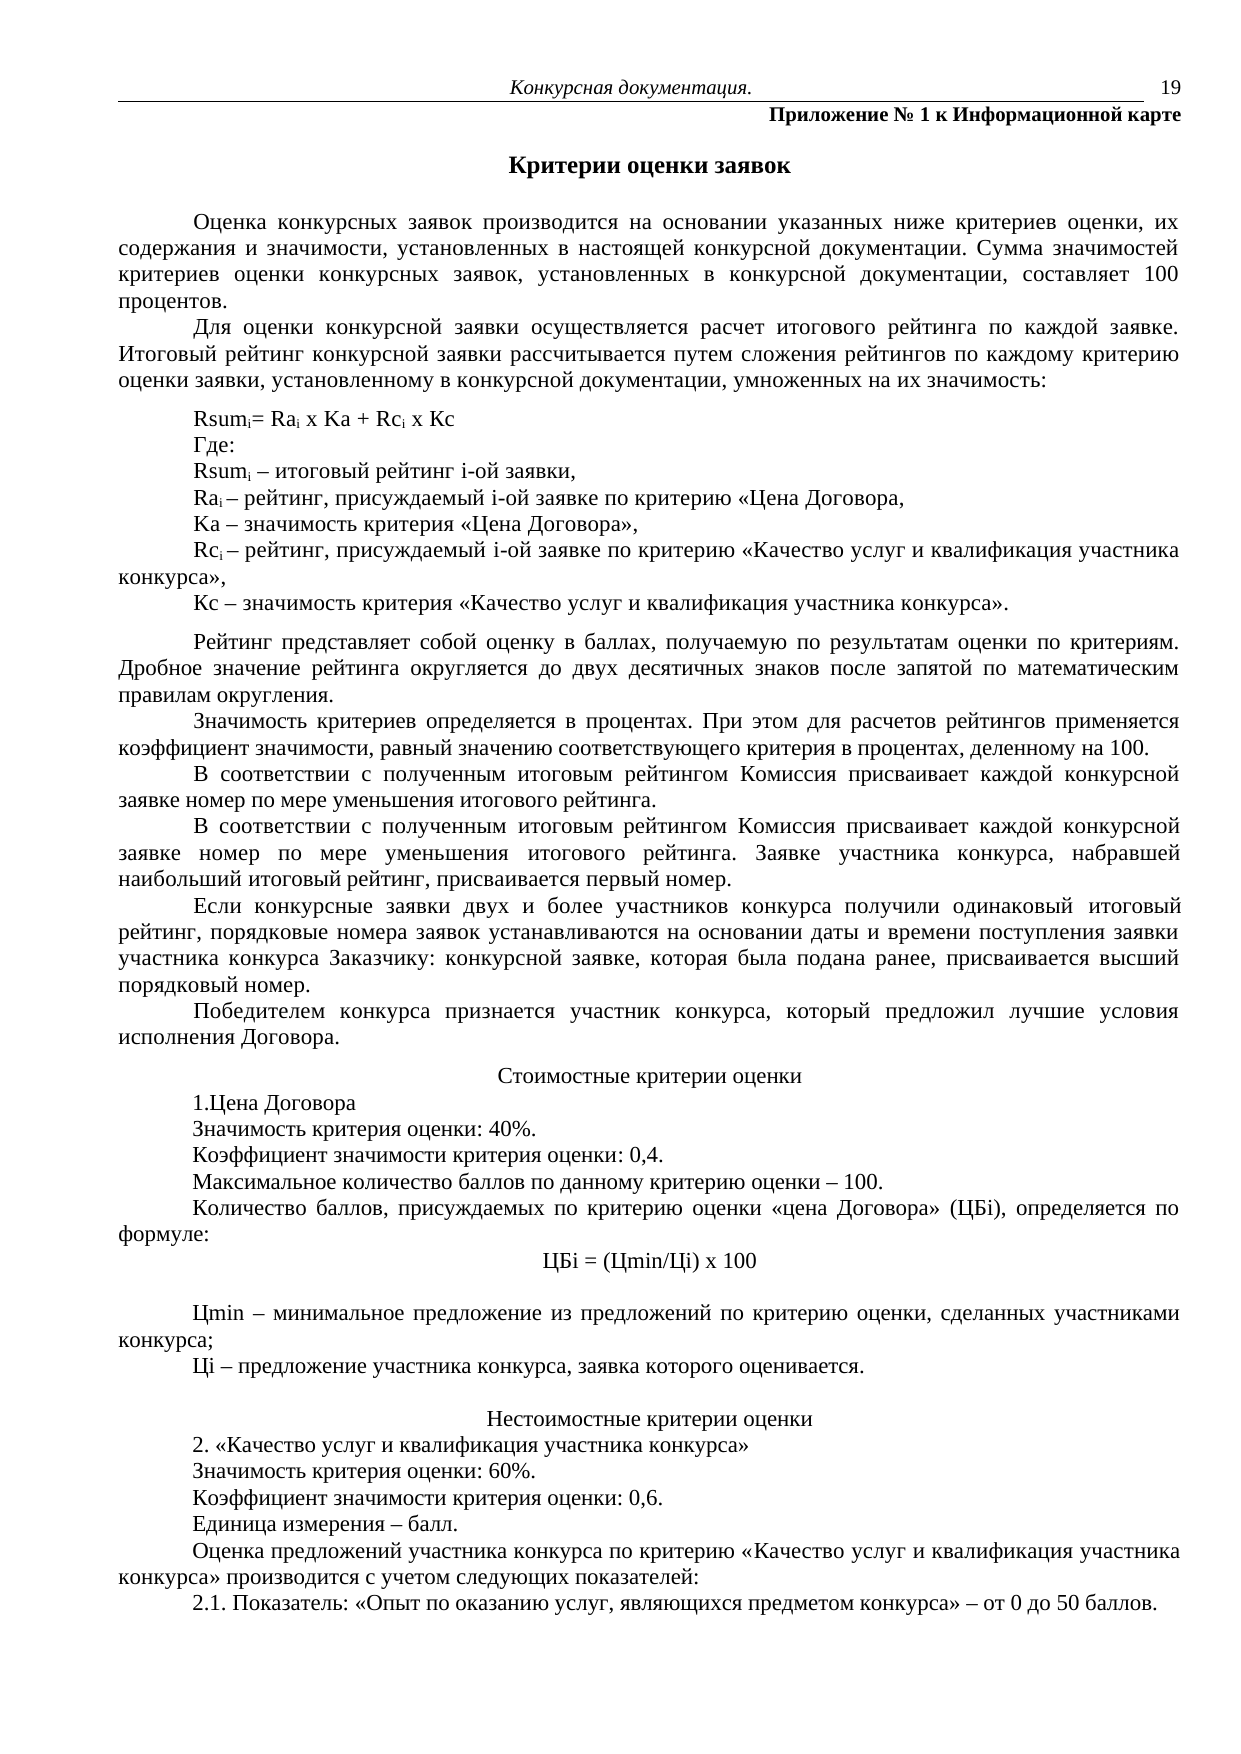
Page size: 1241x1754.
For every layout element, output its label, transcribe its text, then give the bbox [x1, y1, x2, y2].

text Цi – предложение участника конкурса, заявка которого оценивается. [118, 1352, 1181, 1378]
text Стоимостные критерии оценки [118, 1062, 1181, 1089]
text 1.Цена Договора [118, 1089, 1181, 1115]
text Победителем конкурса признается участник конкурса, который предложил лучшие условия исполнения Договора. [118, 997, 1181, 1050]
text 2. «Качество услуг и квалификация участника конкурса» [118, 1431, 1181, 1458]
text Rci – рейтинг, присуждаемый i-ой заявке по критерию «Качество услуг и квалификация участника конкурса», [118, 537, 1181, 589]
text Количество баллов, присуждаемых по критерию оценки «цена Договора» (ЦБi), определяется по формуле: [118, 1194, 1181, 1247]
text Цmin – минимальное предложение из предложений по критерию оценки, сделанных участниками конкурса; [118, 1299, 1181, 1352]
text Rai – рейтинг, присуждаемый i-ой заявке по критерию «Цена Договора, [118, 484, 1181, 510]
text Оценка конкурсных заявок производится на основании указанных ниже критериев оценки, их содержания и значимости, установленных в настоящей конкурсной документации. Сумма значимостей критериев оценки конкурсных заявок, установленных в конкурсной документации, составляет 100 процентов. [118, 208, 1181, 313]
text Rsumi – итоговый рейтинг i-ой заявки, [118, 457, 1181, 484]
text В соответствии с полученным итоговым рейтингом Комиссия присваивает каждой конкурсной заявке номер по мере уменьшения итогового рейтинга. Заявке участника конкурса, набравшей наибольший итоговый рейтинг, присваивается первый номер. [118, 813, 1181, 892]
text В соответствии с полученным итоговым рейтингом Комиссия присваивает каждой конкурсной заявке номер по мере уменьшения итогового рейтинга. [118, 760, 1181, 813]
text Значимость критериев определяется в процентах. При этом для расчетов рейтингов применяется коэффициент значимости, равный значению соответствующего критерия в процентах, деленному на 100. [118, 707, 1181, 760]
text Rsumi= Rai х Ka + Rci х Кc [118, 405, 1181, 431]
text Нестоимостные критерии оценки [118, 1405, 1181, 1431]
text Значимость критерия оценки: 60%. [118, 1458, 1181, 1484]
text Ka – значимость критерия «Цена Договора», [118, 510, 1181, 537]
text ЦБi = (Цmin/Цi) x 100 [118, 1247, 1181, 1273]
text Максимальное количество баллов по данному критерию оценки – 100. [118, 1168, 1181, 1194]
text Коэффициент значимости критерия оценки: 0,4. [118, 1141, 1181, 1168]
text Где: [118, 431, 1181, 457]
text 2.1. Показатель: «Опыт по оказанию услуг, являющихся предметом конкурса» – от 0 до 50 баллов. [118, 1589, 1182, 1616]
text Рейтинг представляет собой оценку в баллах, получаемую по результатам оценки по критериям. Дробное значение рейтинга округляется до двух десятичных знаков после запятой по математическим правилам округления. [118, 628, 1181, 707]
text Коэффициент значимости критерия оценки: 0,6. [118, 1484, 1181, 1510]
text Если конкурсные заявки двух и более участников конкурса получили одинаковый итоговый рейтинг, порядковые номера заявок устанавливаются на основании даты и времени поступления заявки участника конкурса Заказчику: конкурсной заявке, которая была подана ранее, присваивается высший порядковый номер. [118, 892, 1181, 997]
text Для оценки конкурсной заявки осуществляется расчет итогового рейтинга по каждой заявке. Итоговый рейтинг конкурсной заявки рассчитывается путем сложения рейтингов по каждому критерию оценки заявки, установленному в конкурсной документации, умноженных на их значимость: [118, 313, 1181, 392]
text Единица измерения – балл. [118, 1510, 1181, 1537]
text Приложение № 1 к Информационной карте [118, 102, 1181, 126]
text Оценка предложений участника конкурса по критерию «Качество услуг и квалификация участника конкурса» производится с учетом следующих показателей: [118, 1537, 1181, 1589]
text Значимость критерия оценки: 40%. [118, 1115, 1181, 1141]
text Кc – значимость критерия «Качество услуг и квалификация участника конкурса». [118, 589, 1181, 616]
text Критерии оценки заявок [118, 150, 1181, 179]
